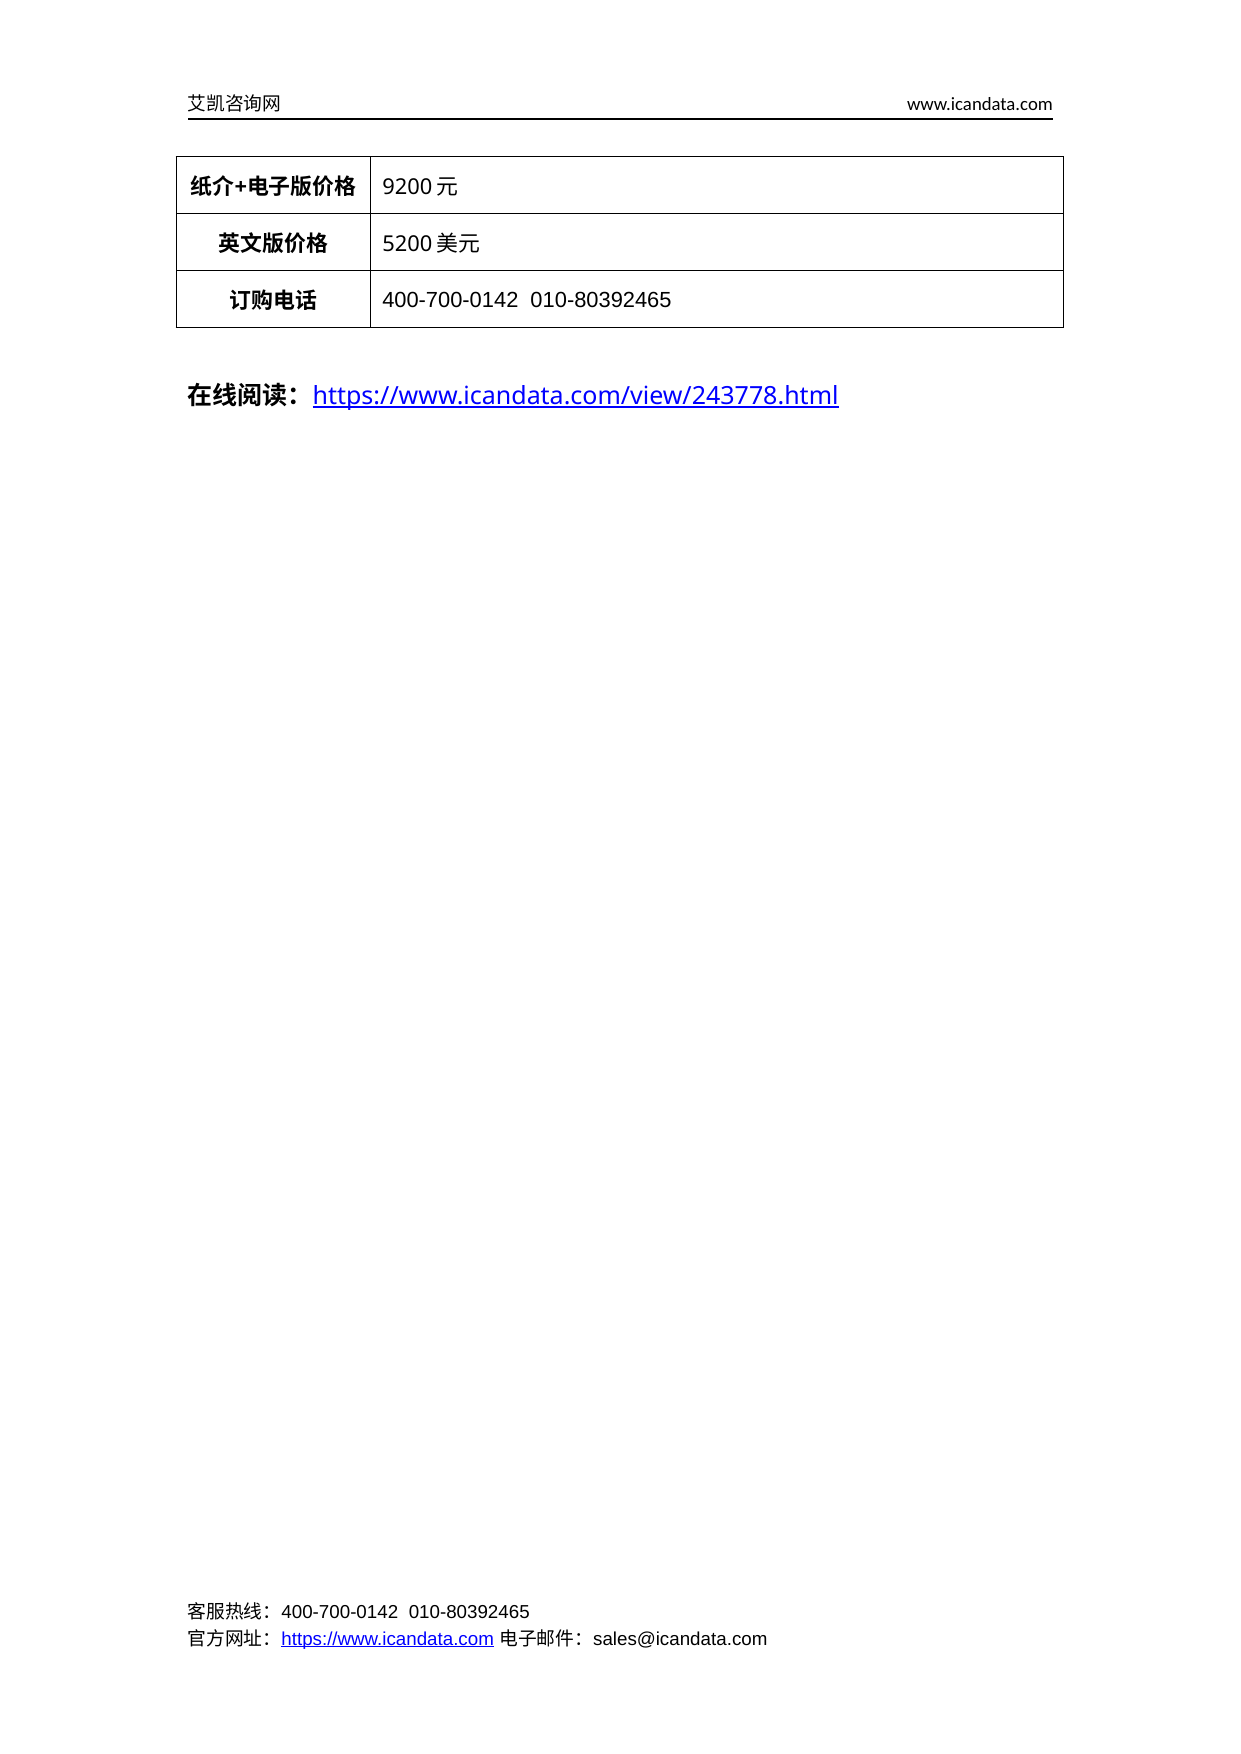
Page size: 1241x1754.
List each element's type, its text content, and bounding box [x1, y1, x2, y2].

text 在线阅读：https://www.icandata.com/view/243778.html [187, 361, 1053, 426]
table_cell 9200元 [371, 157, 1063, 213]
table_cell 订购电话 [177, 271, 370, 327]
table_cell 英文版价格 [177, 214, 370, 270]
table_cell 400-700-0142 010-80392465 [371, 271, 1063, 327]
table_cell 5200美元 [371, 214, 1063, 270]
table_cell 纸介+电子版价格 [177, 157, 370, 213]
